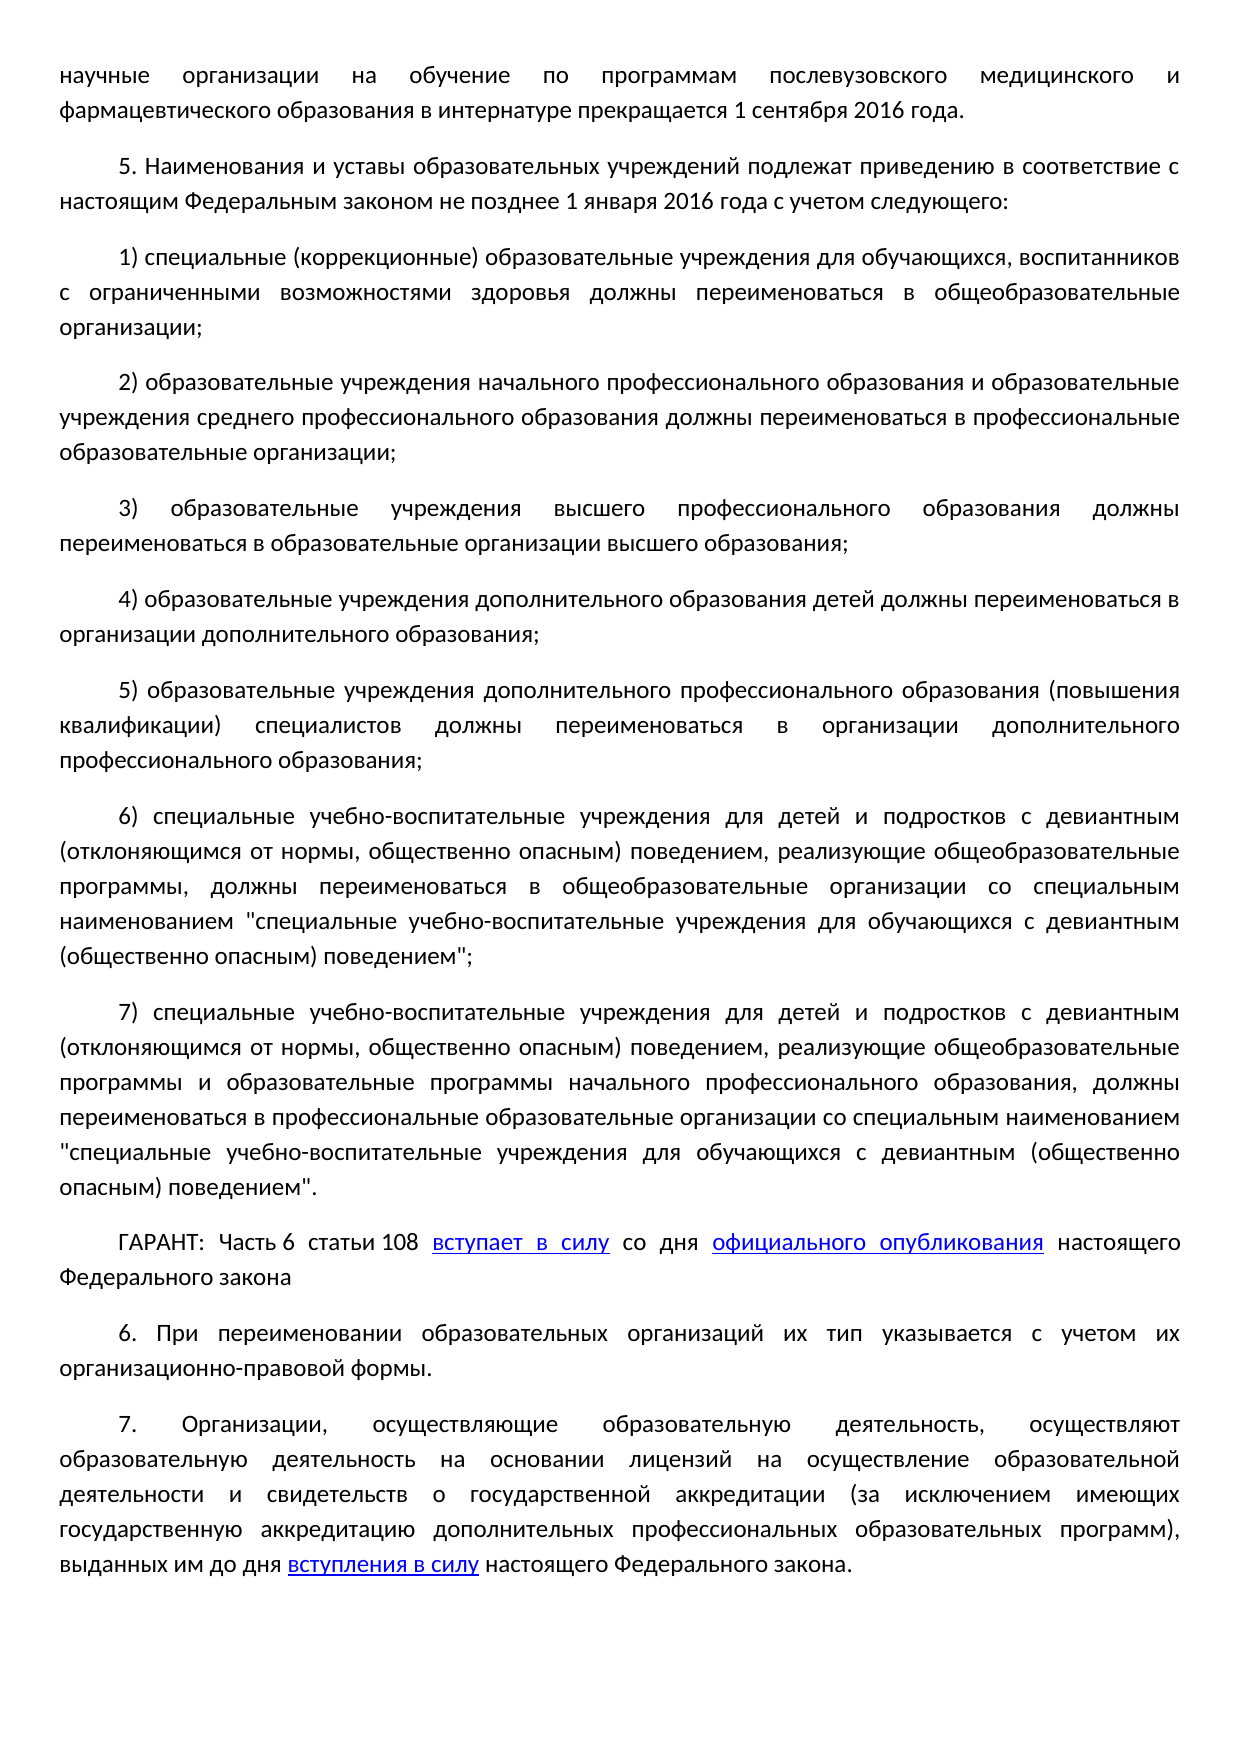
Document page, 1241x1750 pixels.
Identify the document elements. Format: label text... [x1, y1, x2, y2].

text 6. При переименовании образовательных организаций их тип указывается с учетом их организационно-правовой формы. [59, 1317, 1181, 1383]
text 1) специальные (коррекционные) образовательные учреждения для обучающихся, воспитанников с ограниченными возможностями здоровья должны переименоваться в общеобразовательные организации; [59, 241, 1181, 341]
text 7) специальные учебно-воспитательные учреждения для детей и подростков с девиантным (отклоняющимся от нормы, общественно опасным) поведением, реализующие общеобразовательные программы и образовательные программы начального профессионального образования, должны переименоваться в профессиональные образовательные организации со специальным наименованием "специальные учебно-воспитательные учреждения для обучающихся с девиантным (общественно опасным) поведением". [59, 996, 1181, 1201]
text 3) образовательные учреждения высшего профессионального образования должны переименоваться в образовательные организации высшего образования; [59, 492, 1181, 558]
text 7. Организации, осуществляющие образовательную деятельность, осуществляют образовательную деятельность на основании лицензий на осуществление образовательной деятельности и свидетельств о государственной аккредитации (за исключением имеющих государственную аккредитацию дополнительных профессиональных образовательных программ), выданных им до дня вступления в силу настоящего Федерального закона. [59, 1408, 1181, 1579]
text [59, 59, 1181, 124]
text ГАРАНТ: Часть 6 статьи 108 вступает в силу со дня официального опубликования настоящего Федерального закона [59, 1227, 1181, 1292]
text 5. Наименования и уставы образовательных учреждений подлежат приведению в соответствие с настоящим Федеральным законом не позднее 1 января 2016 года с учетом следующего: [59, 150, 1181, 215]
text 2) образовательные учреждения начального профессионального образования и образовательные учреждения среднего профессионального образования должны переименоваться в профессиональные образовательные организации; [59, 367, 1181, 467]
text 6) специальные учебно-воспитательные учреждения для детей и подростков с девиантным (отклоняющимся от нормы, общественно опасным) поведением, реализующие общеобразовательные программы, должны переименоваться в общеобразовательные организации со специальным наименованием "специальные учебно-воспитательные учреждения для обучающихся с девиантным (общественно опасным) поведением"; [59, 800, 1181, 970]
text 4) образовательные учреждения дополнительного образования детей должны переименоваться в организации дополнительного образования; [59, 583, 1181, 649]
text 5) образовательные учреждения дополнительного профессионального образования (повышения квалификации) специалистов должны переименоваться в организации дополнительного профессионального образования; [59, 674, 1181, 774]
